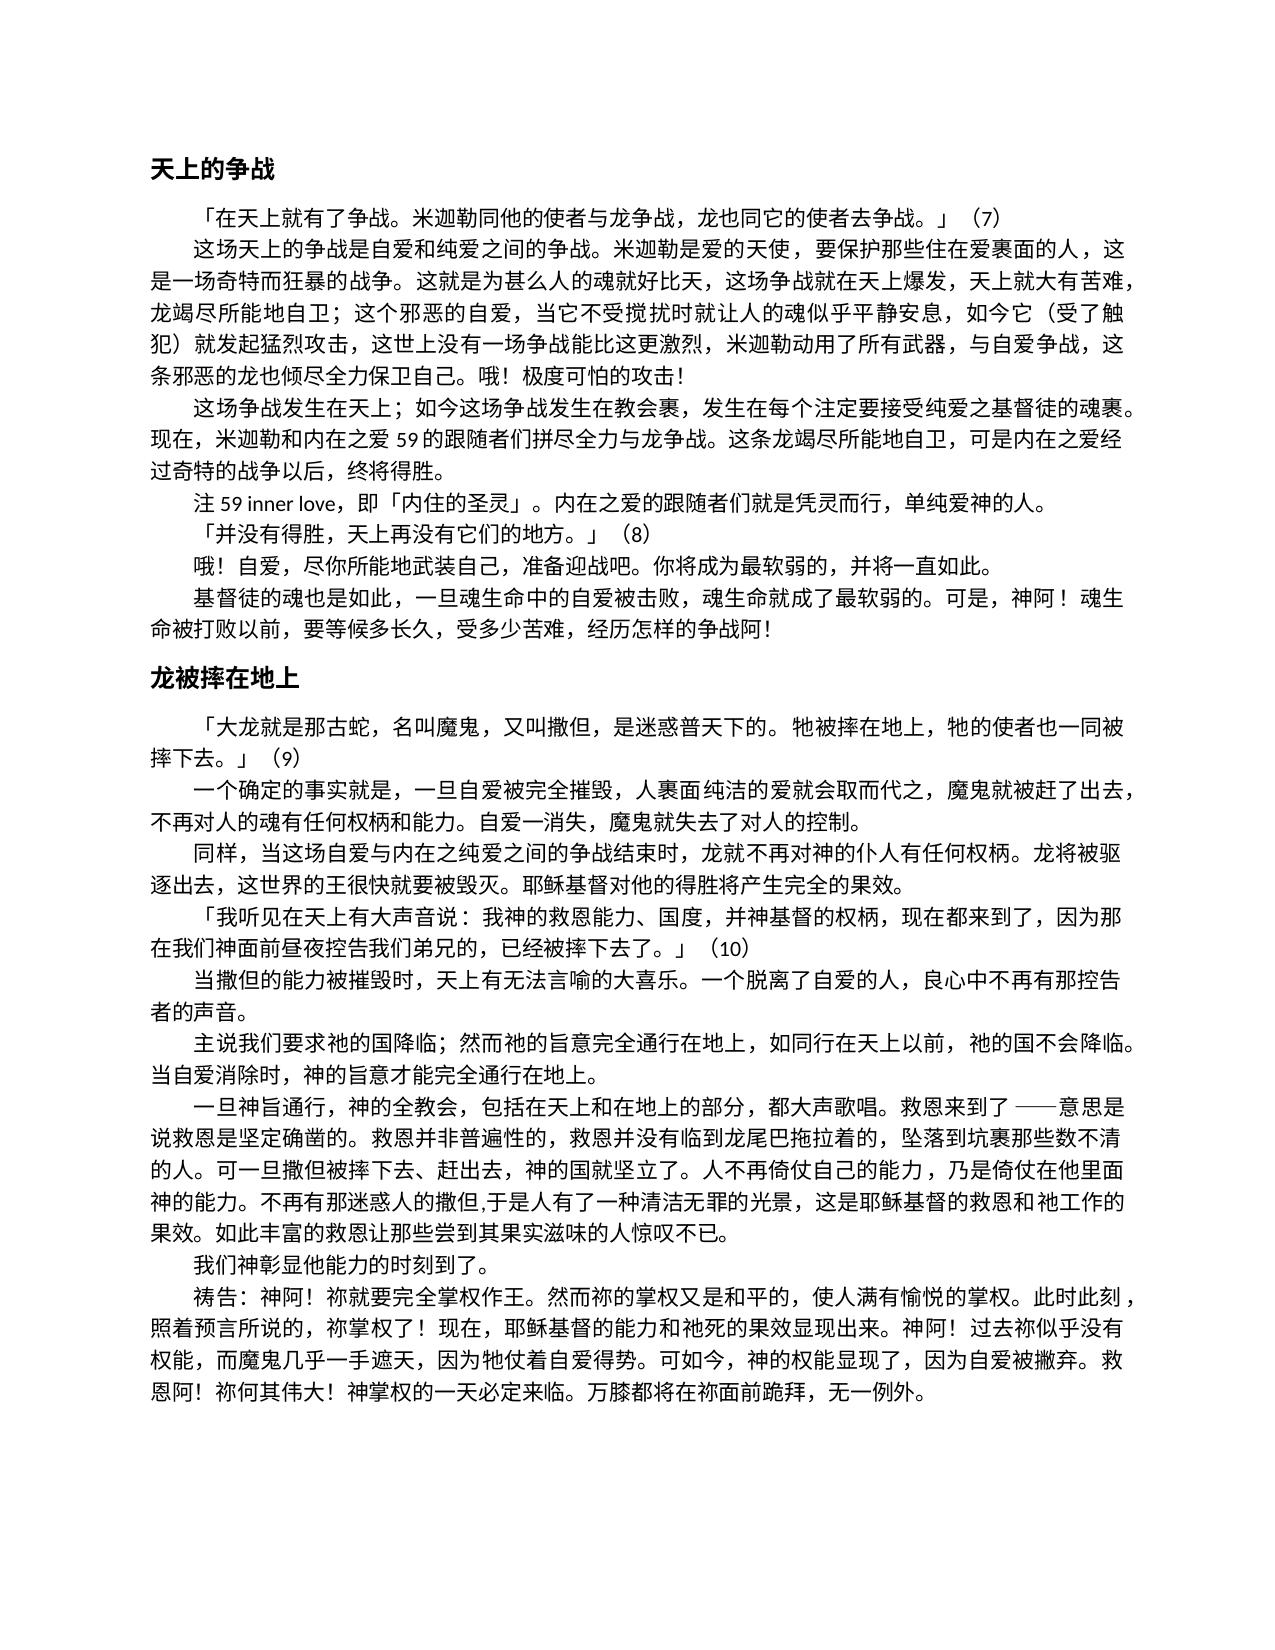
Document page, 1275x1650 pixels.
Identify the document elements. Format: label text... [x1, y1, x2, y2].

text 主说我们要求祂的国降临；然而祂的旨意完全通行在地上，如同行在天上以前，祂的国不会降临。当自爱消除时，神的旨意才能完全通行在地上。 [150, 1026, 1125, 1089]
text 注59 inner love，即「内住的圣灵」。内在之爱的跟随者们就是凭灵而行，单纯爱神的人。 [150, 486, 1125, 517]
text 这场天上的争战是自爱和纯爱之间的争战。米迦勒是爱的天使，要保护那些住在爱裹面的人，这是一场奇特而狂暴的战争。这就是为甚么人的魂就好比天，这场争战就在天上爆发，天上就大有苦难，龙竭尽所能地自卫；这个邪恶的自爱，当它不受搅扰时就让人的魂似乎平静安息，如今它（受了触犯）就发起猛烈攻击，这世上没有一场争战能比这更激烈，米迦勒动用了所有武器，与自爱争战，这条邪恶的龙也倾尽全力保卫自己。哦！极度可怕的攻击！ [150, 232, 1125, 391]
text 这场争战发生在天上；如今这场争战发生在教会裹，发生在每个注定要接受纯爱之基督徒的魂裹。现在，米迦勒和内在之爱59的跟随者们拼尽全力与龙争战。这条龙竭尽所能地自卫，可是内在之爱经过奇特的战争以后，终将得胜。 [150, 391, 1125, 486]
text 「大龙就是那古蛇，名叫魔鬼，又叫撒但，是迷惑普天下的。牠被摔在地上，牠的使者也一同被摔下去。」（9） [150, 709, 1125, 773]
text 我们神彰显他能力的时刻到了。 [150, 1248, 1125, 1279]
text 一个确定的事实就是，一旦自爱被完全摧毁，人裹面纯洁的爱就会取而代之，魔鬼就被赶了出去，不再对人的魂有任何权柄和能力。自爱一消失，魔鬼就失去了对人的控制。 [150, 773, 1125, 836]
text 同样，当这场自爱与内在之纯爱之间的争战结束时，龙就不再对神的仆人有任何权柄。龙将被驱逐出去，这世界的王很快就要被毁灭。耶稣基督对他的得胜将产生完全的果效。 [150, 836, 1125, 899]
text 祷告：神阿！祢就要完全掌权作王。然而祢的掌权又是和平的，使人满有愉悦的掌权。此时此刻，照着预言所说的，祢掌权了！现在，耶稣基督的能力和祂死的果效显现出来。神阿！过去祢似乎没有权能，而魔鬼几乎一手遮天，因为牠仗着自爱得势。可如今，神的权能显现了，因为自爱被撇弃。救恩阿！祢何其伟大！神掌权的一天必定来临。万膝都将在祢面前跪拜，无一例外。 [150, 1279, 1125, 1406]
text 当撒但的能力被摧毁时，天上有无法言喻的大喜乐。一个脱离了自爱的人，良心中不再有那控告者的声音。 [150, 963, 1125, 1026]
text 一旦神旨通行，神的全教会，包括在天上和在地上的部分，都大声歌唱。救恩来到了——意思是说救恩是坚定确凿的。救恩并非普遍性的，救恩并没有临到龙尾巴拖拉着的，坠落到坑裹那些数不清的人。可一旦撒但被摔下去、赶出去，神的国就坚立了。人不再倚仗自己的能力，乃是倚仗在他里面神的能力。不再有那迷惑人的撒但,于是人有了一种清洁无罪的光景，这是耶稣基督的救恩和祂工作的果效。如此丰富的救恩让那些尝到其果实滋味的人惊叹不已。 [150, 1089, 1125, 1248]
text 基督徒的魂也是如此，一旦魂生命中的自爱被击败，魂生命就成了最软弱的。可是，神阿！魂生命被打败以前，要等候多长久，受多少苦难，经历怎样的争战阿！ [150, 581, 1125, 644]
subtitle 天上的争战 [150, 150, 1125, 186]
text 「并没有得胜，天上再没有它们的地方。」（8） [150, 517, 1125, 549]
text 「我听见在天上有大声音说：我神的救恩能力、国度，并神基督的权柄，现在都来到了，因为那在我们神面前昼夜控告我们弟兄的，已经被摔下去了。」（10） [150, 899, 1125, 963]
text 「在天上就有了争战。米迦勒同他的使者与龙争战，龙也同它的使者去争战。」（7） [150, 201, 1125, 232]
subtitle 龙被摔在地上 [150, 659, 1125, 695]
text 哦！自爱，尽你所能地武装自己，准备迎战吧。你将成为最软弱的，并将一直如此。 [150, 549, 1125, 581]
